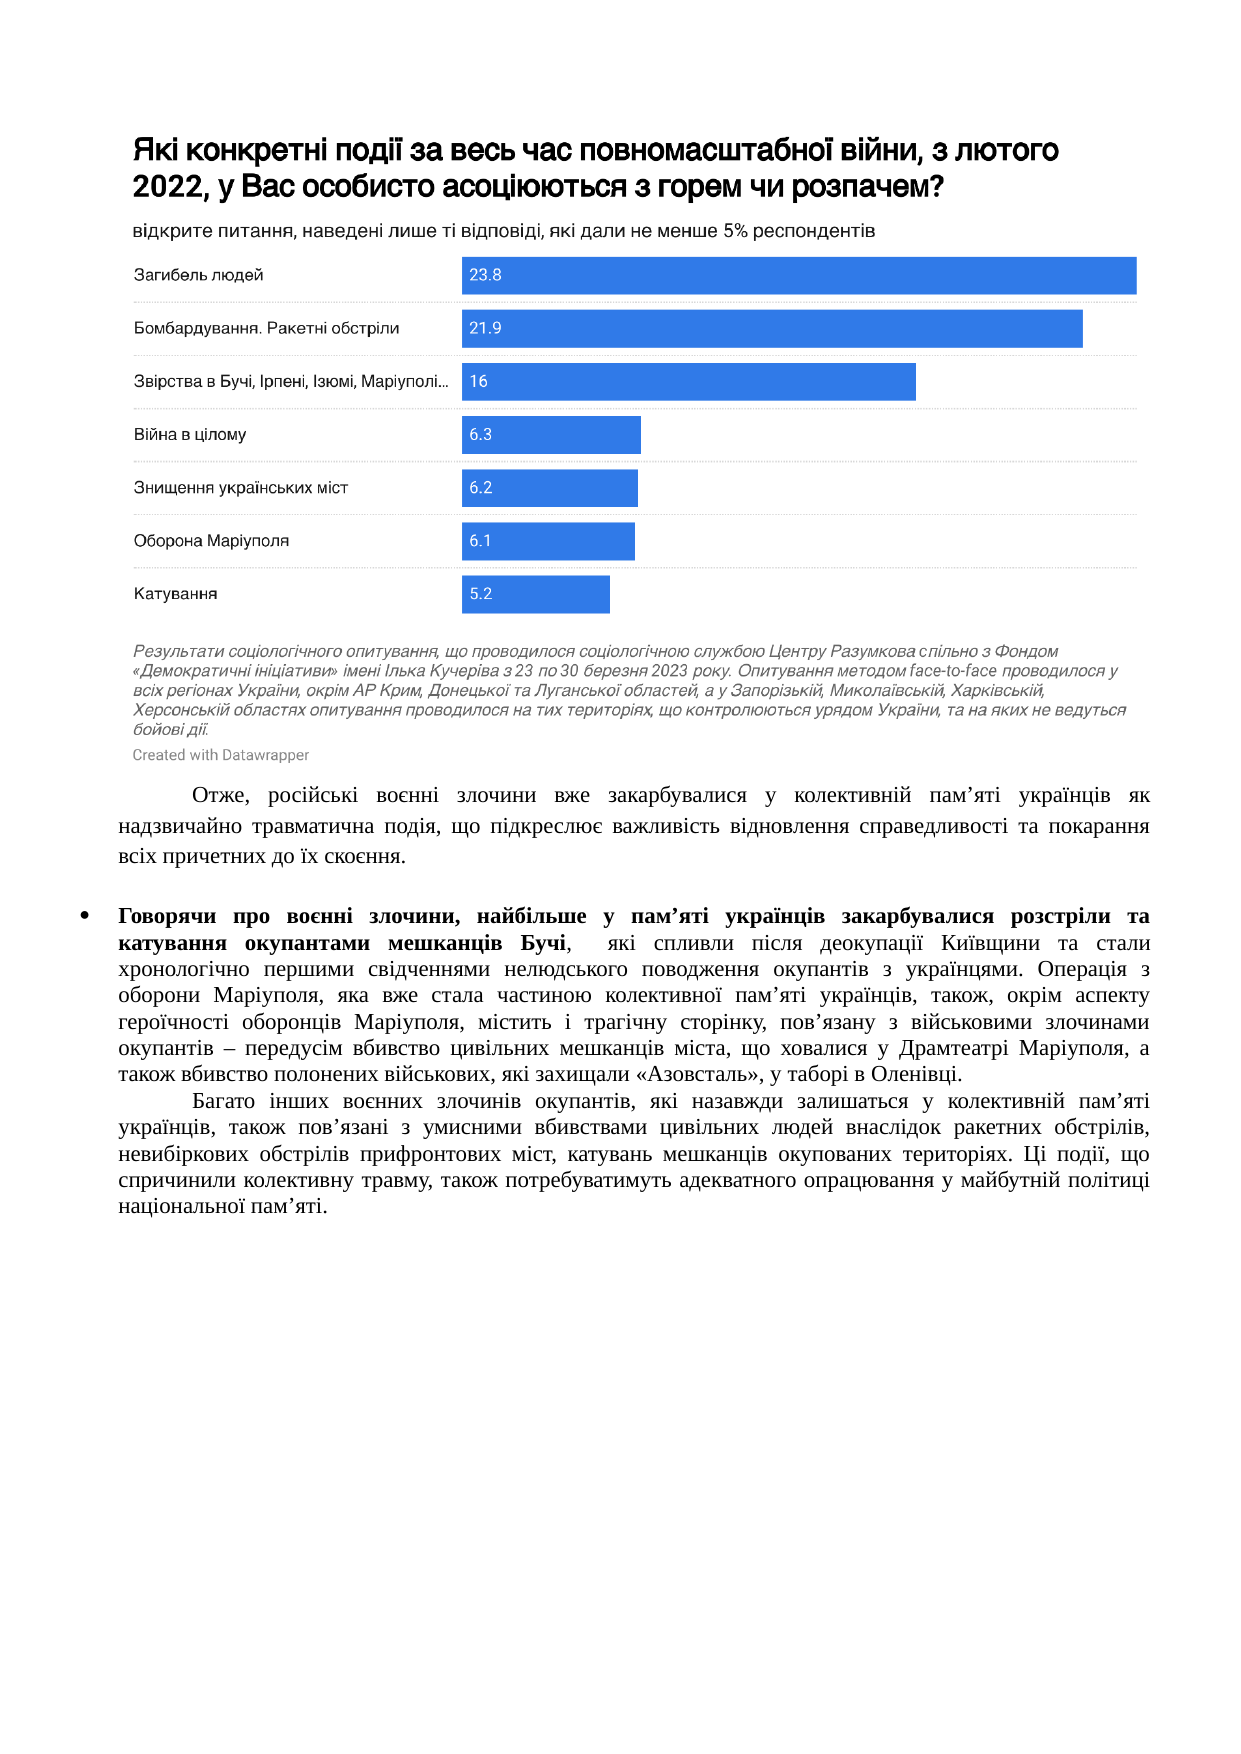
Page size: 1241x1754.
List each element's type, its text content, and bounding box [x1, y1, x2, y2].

list Говорячи про воєнні злочини, найбільше у пам’яті українців закарбувалися розстріли та катування окупантами мешканців Бучі, які спливли після деокупації Київщини та стали хронологічно першими свідченнями нелюдського поводження окупантів з українцями. Операція з оборони Маріуполя, яка вже стала частиною колективної пам’яті українців, також, окрім аспекту героїчності оборонців Маріуполя, містить і трагічну сторінку, пов’язану з військовими злочинами окупантів – передусім вбивство цивільних мешканців міста, що ховалися у Драмтеатрі Маріуполя, а також вбивство полонених військових, які захищали «Азовсталь», у таборі в Оленівці. [81, 902, 1152, 1087]
text Отже, російські воєнні злочини вже закарбувалися у колективній пам’яті українців як надзвичайно травматична подія, що підкреслює важливість відновлення справедливості та покарання всіх причетних до їх скоєння. [118, 782, 1152, 868]
picture [118, 118, 1152, 778]
text Багато інших воєнних злочинів окупантів, які назавжди залишаться у колективній пам’яті українців, також пов’язані з умисними вбивствами цивільних людей внаслідок ракетних обстрілів, невибіркових обстрілів прифронтових міст, катувань мешканців окупованих територіях. Ці події, що спричинили колективну травму, також потребуватимуть адекватного опрацювання у майбутній політиці національної пам’яті. [118, 1087, 1152, 1219]
